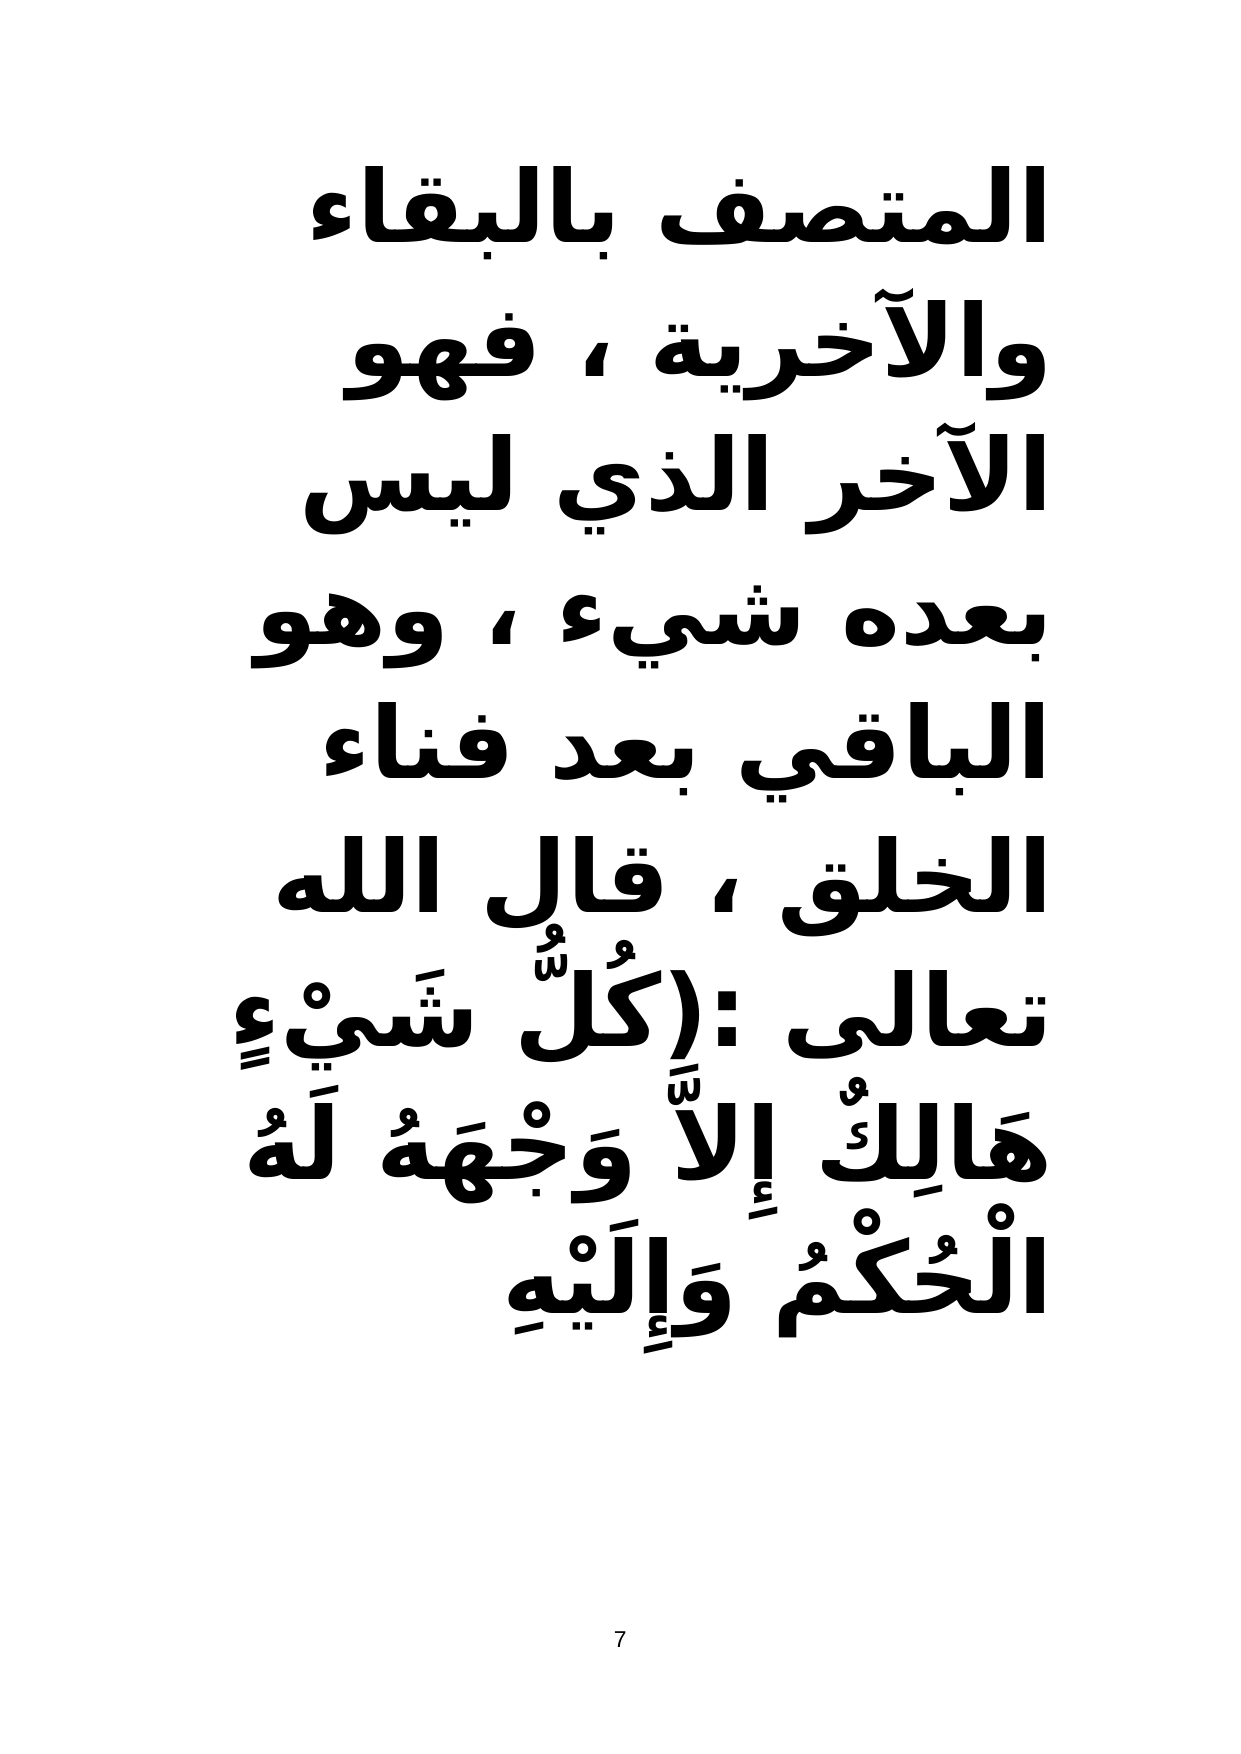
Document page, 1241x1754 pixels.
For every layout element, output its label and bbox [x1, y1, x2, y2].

text [187, 150, 1053, 1337]
